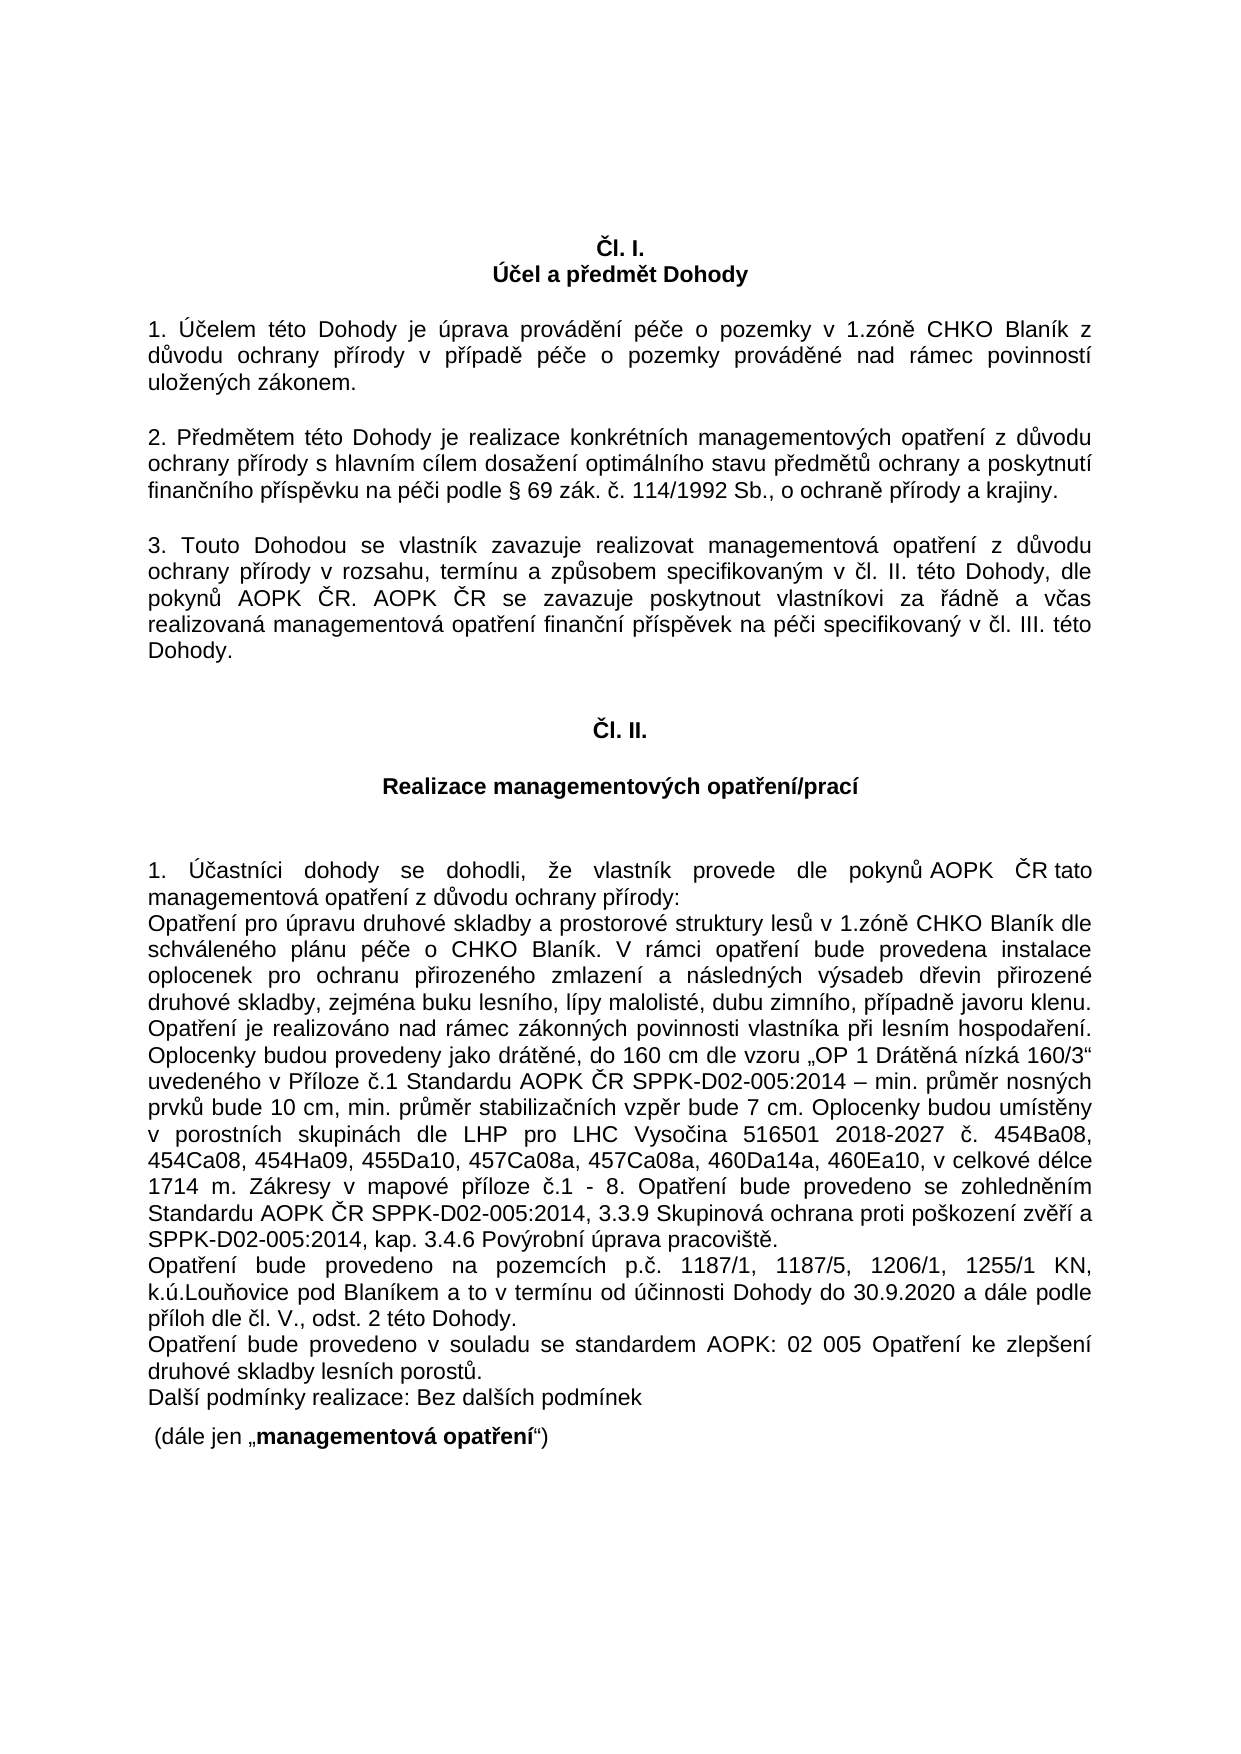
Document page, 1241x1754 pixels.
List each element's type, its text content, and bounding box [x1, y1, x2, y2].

text Opatření bude provedeno v souladu se standardem AOPK: 02 005 Opatření ke zlepšení druhové skladby lesních porostů. [148, 1331, 1093, 1384]
text 1. Účastníci dohody se dohodli, že vlastník provede dle pokynů AOPK ČR tato managementová opatření z důvodu ochrany přírody: [148, 857, 1093, 910]
text 1. Účelem této Dohody je úprava provádění péče o pozemky v 1.zóně CHKO Blaník z důvodu ochrany přírody v případě péče o pozemky prováděné nad rámec povinností uložených zákonem. [148, 316, 1093, 395]
text (dále jen „managementová opatření“) [148, 1421, 1093, 1450]
text 3. Touto Dohodou se vlastník zavazuje realizovat managementová opatření z důvodu ochrany přírody v rozsahu, termínu a způsobem specifikovaným v čl. II. této Dohody, dle pokynů AOPK ČR. AOPK ČR se zavazuje poskytnout vlastníkovi za řádně a včas realizovaná managementová opatření finanční příspěvek na péči specifikovaný v čl. III. této Dohody. [148, 532, 1093, 663]
text Další podmínky realizace: Bez dalších podmínek [148, 1384, 1093, 1411]
text Opatření pro úpravu druhové skladby a prostorové struktury lesů v 1.zóně CHKO Blaník dle schváleného plánu péče o CHKO Blaník. V rámci opatření bude provedena instalace oplocenek pro ochranu přirozeného zmlazení a následných výsadeb dřevin přirozené druhové skladby, zejména buku lesního, lípy malolisté, dubu zimního, případně javoru klenu. Opatření je realizováno nad rámec zákonných povinnosti vlastníka při lesním hospodaření. Oplocenky budou provedeny jako drátěné, do 160 cm dle vzoru „OP 1 Drátěná nízká 160/3“ uvedeného v Příloze č.1 Standardu AOPK ČR SPPK-D02-005:2014 – min. průměr nosných prvků bude 10 cm, min. průměr stabilizačních vzpěr bude 7 cm. Oplocenky budou umístěny v porostních skupinách dle LHP pro LHC Vysočina 516501 2018-2027 č. 454Ba08, 454Ca08, 454Ha09, 455Da10, 457Ca08a, 457Ca08a, 460Da14a, 460Ea10, v celkové délce 1714 m. Zákresy v mapové příloze č.1 - 8. Opatření bude provedeno se zohledněním Standardu AOPK ČR SPPK-D02-005:2014, 3.3.9 Skupinová ochrana proti poškození zvěří a SPPK-D02-005:2014, kap. 3.4.6 Povýrobní úprava pracoviště. [148, 910, 1093, 1252]
text Čl. II. [148, 717, 1093, 744]
text 2. Předmětem této Dohody je realizace konkrétních managementových opatření z důvodu ochrany přírody s hlavním cílem dosažení optimálního stavu předmětů ochrany a poskytnutí finančního příspěvku na péči podle § 69 zák. č. 114/1992 Sb., o ochraně přírody a krajiny. [148, 424, 1093, 503]
text Čl. I. [148, 235, 1093, 261]
text Opatření bude provedeno na pozemcích p.č. 1187/1, 1187/5, 1206/1, 1255/1 KN, k.ú.Louňovice pod Blaníkem a to v termínu od účinnosti Dohody do 30.9.2020 a dále podle příloh dle čl. V., odst. 2 této Dohody. [148, 1252, 1093, 1331]
text Realizace managementových opatření/prací [148, 773, 1093, 799]
text Účel a předmět Dohody [148, 261, 1093, 287]
